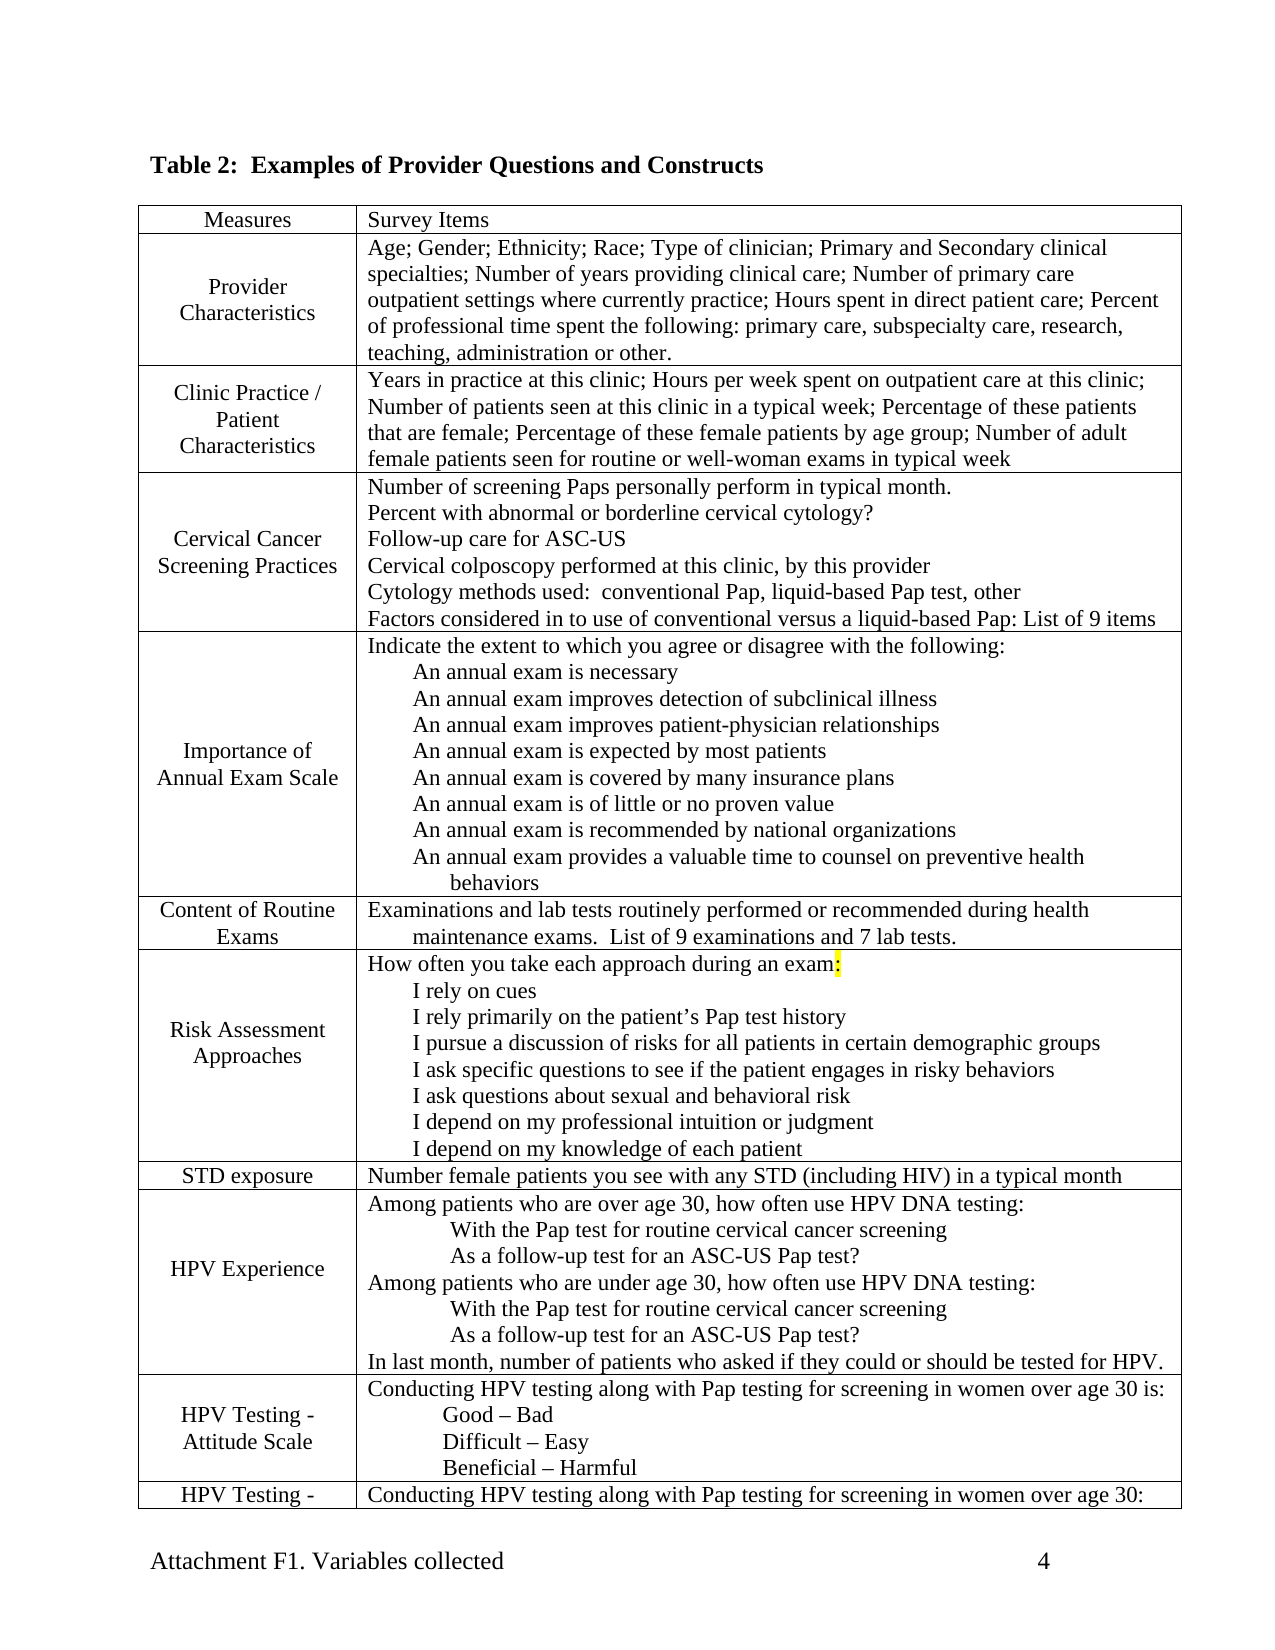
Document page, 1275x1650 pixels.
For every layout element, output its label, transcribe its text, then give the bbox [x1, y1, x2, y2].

table_cell HPV Testing - Attitude Scale [139, 1375, 356, 1481]
table_cell Clinic Practice / Patient Characteristics [139, 366, 356, 472]
table_cell Age; Gender; Ethnicity; Race; Type of clinician; Primary and Secondary clinical specialties; Number of years providing clinical care; Number of primary care outpatient settings where currently practice; Hours spent in direct patient care; Percent of professional time spent the following: primary care, subspecialty care, research, teaching, administration or other. [357, 234, 1181, 365]
table_header Measures [139, 206, 356, 232]
table_cell HPV Experience [139, 1190, 356, 1374]
table_cell Number of screening Paps personally perform in typical month. Percent with abnormal or borderline cervical cytology? Follow-up care for ASC-US Cervical colposcopy performed at this clinic, by this provider Cytology methods used: conventional Pap, liquid-based Pap test, other Factors considered in to use of conventional versus a liquid-based Pap: List of 9 items [357, 473, 1181, 631]
table_header Survey Items [357, 206, 1181, 232]
table_cell STD exposure [139, 1162, 356, 1188]
table_cell Importance of Annual Exam Scale [139, 632, 356, 896]
table_cell Examinations and lab tests routinely performed or recommended during health maintenance exams. List of 9 examinations and 7 lab tests. [357, 897, 1181, 949]
table_cell Content of Routine Exams [139, 897, 356, 949]
table_cell How often you take each approach during an exam: I rely on cues I rely primarily on the patient’s Pap test history I pursue a discussion of risks for all patients in certain demographic groups I ask specific questions to see if the patient engages in risky behaviors I ask questions about sexual and behavioral risk I depend on my professional intuition or judgment I depend on my knowledge of each patient [357, 950, 1181, 1161]
text Table 2: Examples of Provider Questions and Constructs [150, 150, 1125, 179]
table_cell Number female patients you see with any STD (including HIV) in a typical month [357, 1162, 1181, 1188]
table_cell Conducting HPV testing along with Pap testing for screening in women over age 30 is: Good – Bad Difficult – Easy Beneficial – Harmful [357, 1375, 1181, 1481]
table_cell Risk Assessment Approaches [139, 950, 356, 1161]
table_cell Provider Characteristics [139, 234, 356, 365]
table_cell Indicate the extent to which you agree or disagree with the following: An annual exam is necessary An annual exam improves detection of subclinical illness An annual exam improves patient-physician relationships An annual exam is expected by most patients An annual exam is covered by many insurance plans An annual exam is of little or no proven value An annual exam is recommended by national organizations An annual exam provides a valuable time to counsel on preventive health behaviors [357, 632, 1181, 896]
table_cell Among patients who are over age 30, how often use HPV DNA testing: With the Pap test for routine cervical cancer screening As a follow-up test for an ASC-US Pap test? Among patients who are under age 30, how often use HPV DNA testing: With the Pap test for routine cervical cancer screening As a follow-up test for an ASC-US Pap test? In last month, number of patients who asked if they could or should be tested for HPV. [357, 1190, 1181, 1374]
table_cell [357, 1482, 1181, 1508]
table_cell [139, 1482, 356, 1508]
table_cell Cervical Cancer Screening Practices [139, 473, 356, 631]
table_cell Years in practice at this clinic; Hours per week spent on outpatient care at this clinic; Number of patients seen at this clinic in a typical week; Percentage of these patients that are female; Percentage of these female patients by age group; Number of adult female patients seen for routine or well-woman exams in typical week [357, 366, 1181, 472]
